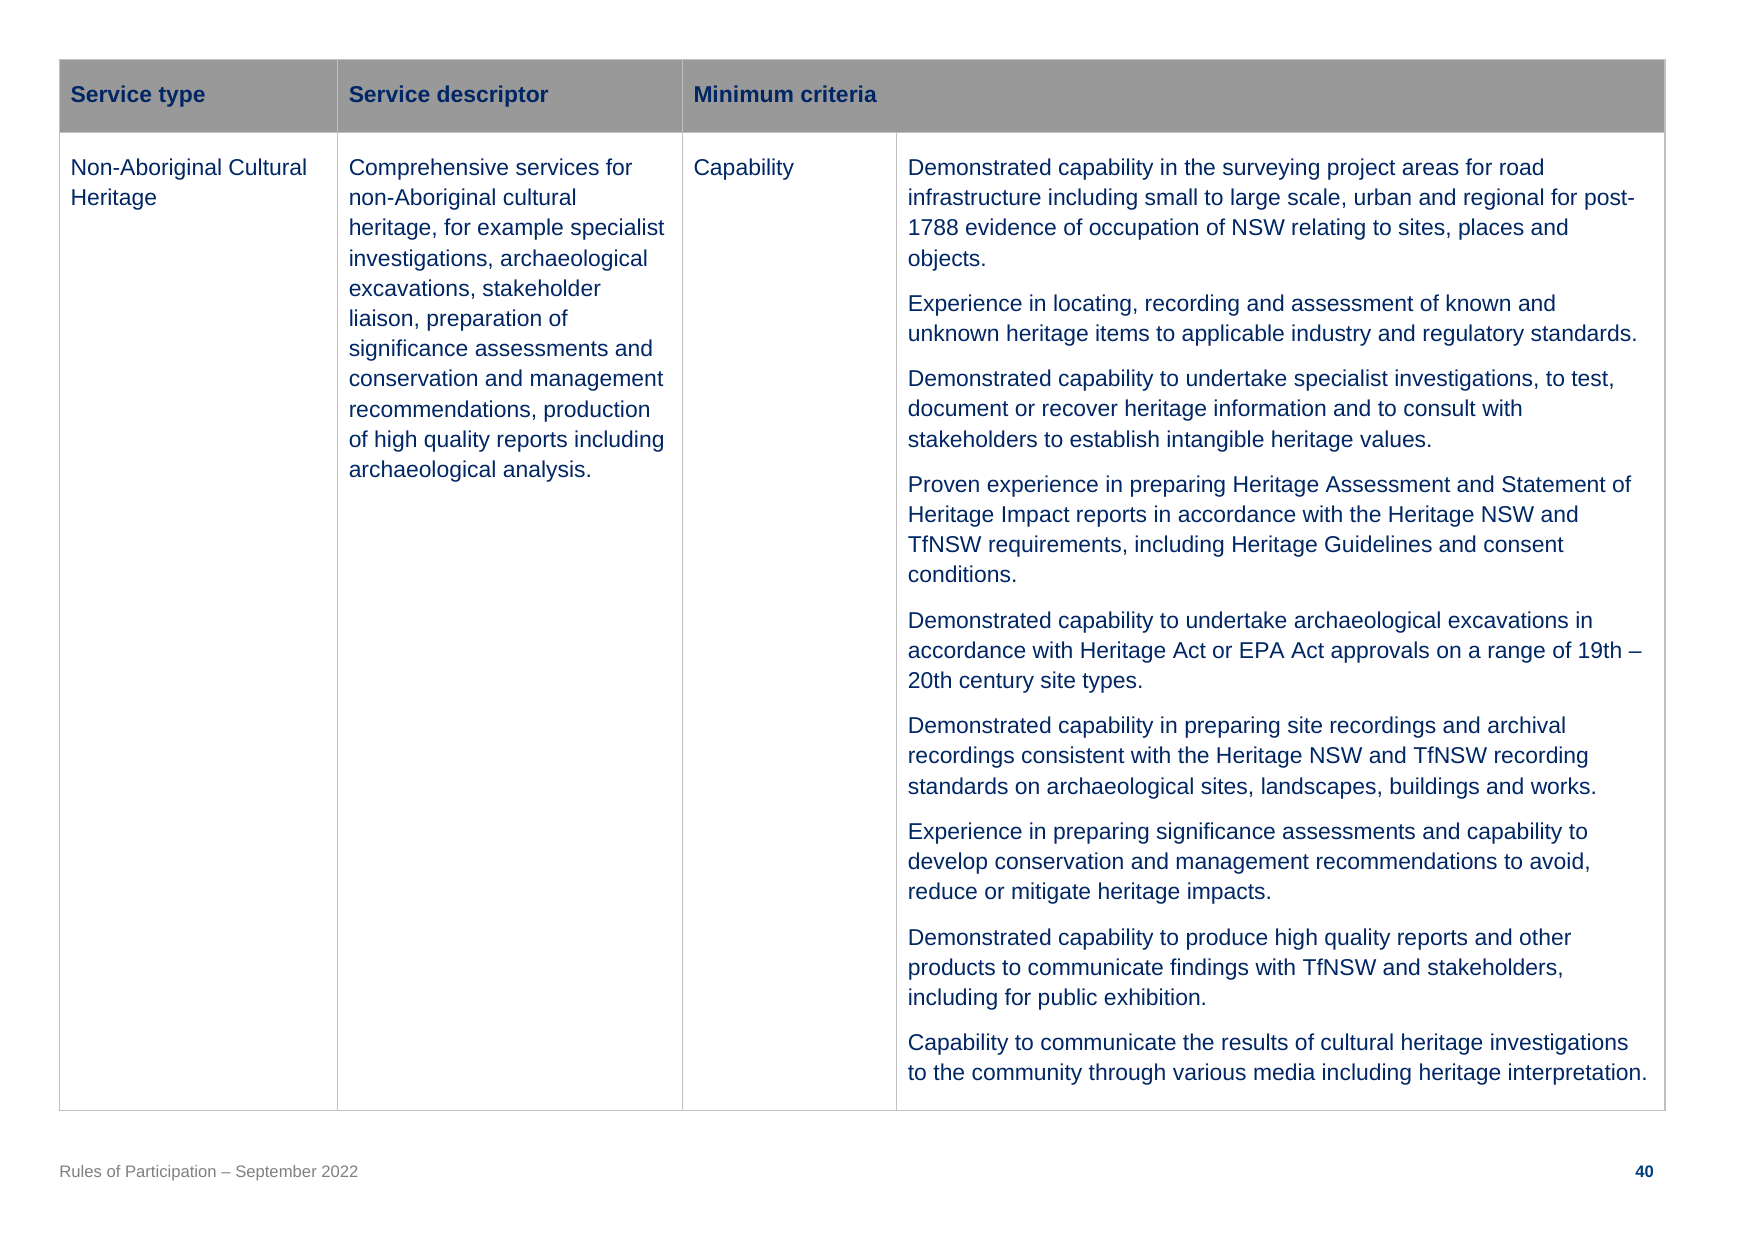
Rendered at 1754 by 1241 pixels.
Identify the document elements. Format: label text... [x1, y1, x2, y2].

table_header Minimum criteria [683, 60, 1664, 132]
table_cell Demonstrated capability in the surveying project areas for road infrastructure including small to large scale, urban and regional for post-1788 evidence of occupation of NSW relating to sites, places and objects. Experience in locating, recording and assessment of known and unknown heritage items to applicable industry and regulatory standards. Demonstrated capability to undertake specialist investigations, to test, document or recover heritage information and to consult with stakeholders to establish intangible heritage values. Proven experience in preparing Heritage Assessment and Statement of Heritage Impact reports in accordance with the Heritage NSW and TfNSW requirements, including Heritage Guidelines and consent conditions. Demonstrated capability to undertake archaeological excavations in accordance with Heritage Act or EPA Act approvals on a range of 19th – 20th century site types. Demonstrated capability in preparing site recordings and archival recordings consistent with the Heritage NSW and TfNSW recording standards on archaeological sites, landscapes, buildings and works. Experience in preparing significance assessments and capability to develop conservation and management recommendations to avoid, reduce or mitigate heritage impacts. Demonstrated capability to produce high quality reports and other products to communicate findings with TfNSW and stakeholders, including for public exhibition. Capability to communicate the results of cultural heritage investigations to the community through various media including heritage interpretation. [897, 133, 1664, 1110]
table_header Service descriptor [338, 60, 682, 132]
table_cell Capability [683, 133, 896, 1110]
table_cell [338, 133, 682, 1110]
table_cell Non-Aboriginal Cultural Heritage [60, 133, 337, 1110]
table_header Service type [60, 60, 337, 132]
